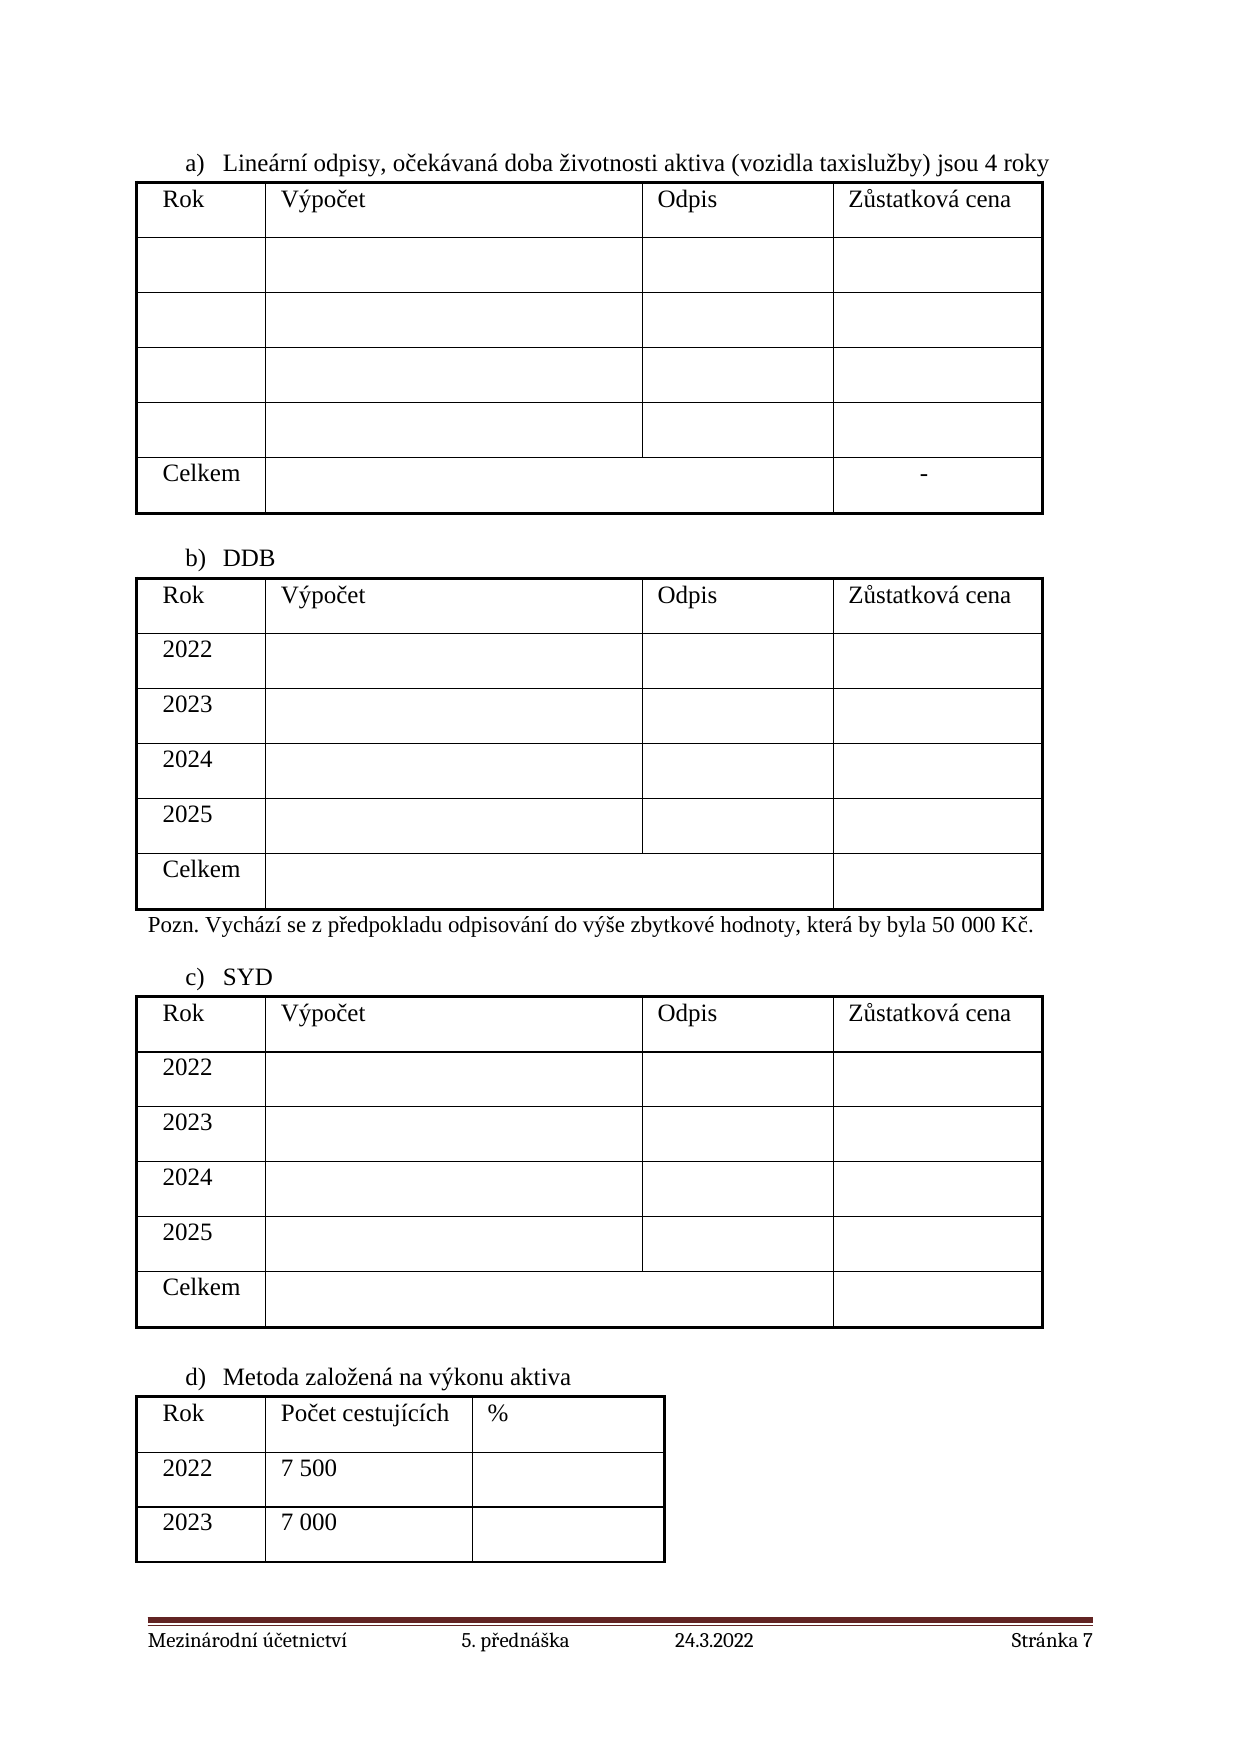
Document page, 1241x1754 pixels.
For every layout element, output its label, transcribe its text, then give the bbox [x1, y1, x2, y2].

table_cell - [834, 458, 1041, 512]
table_cell [266, 348, 642, 402]
table_cell [643, 1162, 833, 1216]
table_cell [643, 403, 833, 457]
table_header % [473, 1398, 663, 1452]
table_cell [834, 689, 1041, 743]
table_cell 2024 [138, 1162, 265, 1216]
table_cell [266, 1053, 642, 1106]
table_cell 2023 [138, 1107, 265, 1161]
table_header Výpočet [266, 998, 642, 1051]
table_cell [266, 854, 833, 908]
table_cell [266, 1272, 833, 1326]
table_cell [266, 1217, 642, 1271]
table_cell [643, 1053, 833, 1106]
table_cell 2022 [138, 634, 265, 688]
table_cell [138, 238, 265, 292]
table_cell [643, 799, 833, 853]
table_cell [834, 403, 1041, 457]
table_header Výpočet [266, 184, 642, 237]
table_header Rok [138, 580, 265, 633]
table_cell [138, 348, 265, 402]
table_cell [643, 634, 833, 688]
table_cell [643, 1107, 833, 1161]
table_cell [834, 799, 1041, 853]
list Metoda založená na výkonu aktiva [185, 1362, 1093, 1391]
table_cell [266, 799, 642, 853]
table_header Výpočet [266, 580, 642, 633]
list SYD [185, 962, 1093, 991]
table_cell [473, 1453, 663, 1506]
table_cell [643, 744, 833, 798]
table_cell [643, 293, 833, 347]
table_header Zůstatková cena [834, 998, 1041, 1051]
table_cell [643, 689, 833, 743]
table_header Rok [138, 998, 265, 1051]
table_cell [643, 238, 833, 292]
table_cell 2024 [138, 744, 265, 798]
table_cell [834, 293, 1041, 347]
table_header Zůstatková cena [834, 184, 1041, 237]
table_cell [266, 293, 642, 347]
table_cell 7 000 [266, 1508, 472, 1561]
table_cell [266, 1162, 642, 1216]
table_cell 2023 [138, 1508, 265, 1561]
table_header Odpis [643, 580, 833, 633]
table_cell [834, 1162, 1041, 1216]
table_cell [643, 348, 833, 402]
table_cell [834, 1107, 1041, 1161]
table_cell 2022 [138, 1053, 265, 1106]
table_cell [834, 348, 1041, 402]
table_header Rok [138, 184, 265, 237]
table_cell [643, 1217, 833, 1271]
table_cell 2025 [138, 1217, 265, 1271]
table_header Počet cestujících [266, 1398, 472, 1452]
table_cell [834, 634, 1041, 688]
table_header Odpis [643, 184, 833, 237]
table_cell [834, 854, 1041, 908]
table_cell [834, 238, 1041, 292]
table_header Zůstatková cena [834, 580, 1041, 633]
table_cell Celkem [138, 458, 265, 512]
table_cell [266, 238, 642, 292]
table_header Rok [138, 1398, 265, 1452]
table_cell 2022 [138, 1453, 265, 1506]
table_cell [473, 1508, 663, 1561]
list Lineární odpisy, očekávaná doba životnosti aktiva (vozidla taxislužby) jsou 4 roky [185, 148, 1093, 176]
table_cell [266, 744, 642, 798]
table_cell [834, 1217, 1041, 1271]
table_cell [266, 689, 642, 743]
table_cell 7 500 [266, 1453, 472, 1506]
table_cell Celkem [138, 1272, 265, 1326]
table_cell [266, 634, 642, 688]
table_cell [138, 293, 265, 347]
table_cell [834, 744, 1041, 798]
table_header Odpis [643, 998, 833, 1051]
table_cell [266, 458, 833, 512]
table_cell [834, 1053, 1041, 1106]
table_cell [266, 1107, 642, 1161]
table_cell [138, 403, 265, 457]
list DDB [185, 543, 1093, 572]
table_cell 2023 [138, 689, 265, 743]
table_cell Celkem [138, 854, 265, 908]
table_cell [834, 1272, 1041, 1326]
table_cell 2025 [138, 799, 265, 853]
text Pozn. Vychází se z předpokladu odpisování do výše zbytkové hodnoty, která by byla 50 000 Kč. [148, 911, 1093, 937]
table_cell [266, 403, 642, 457]
